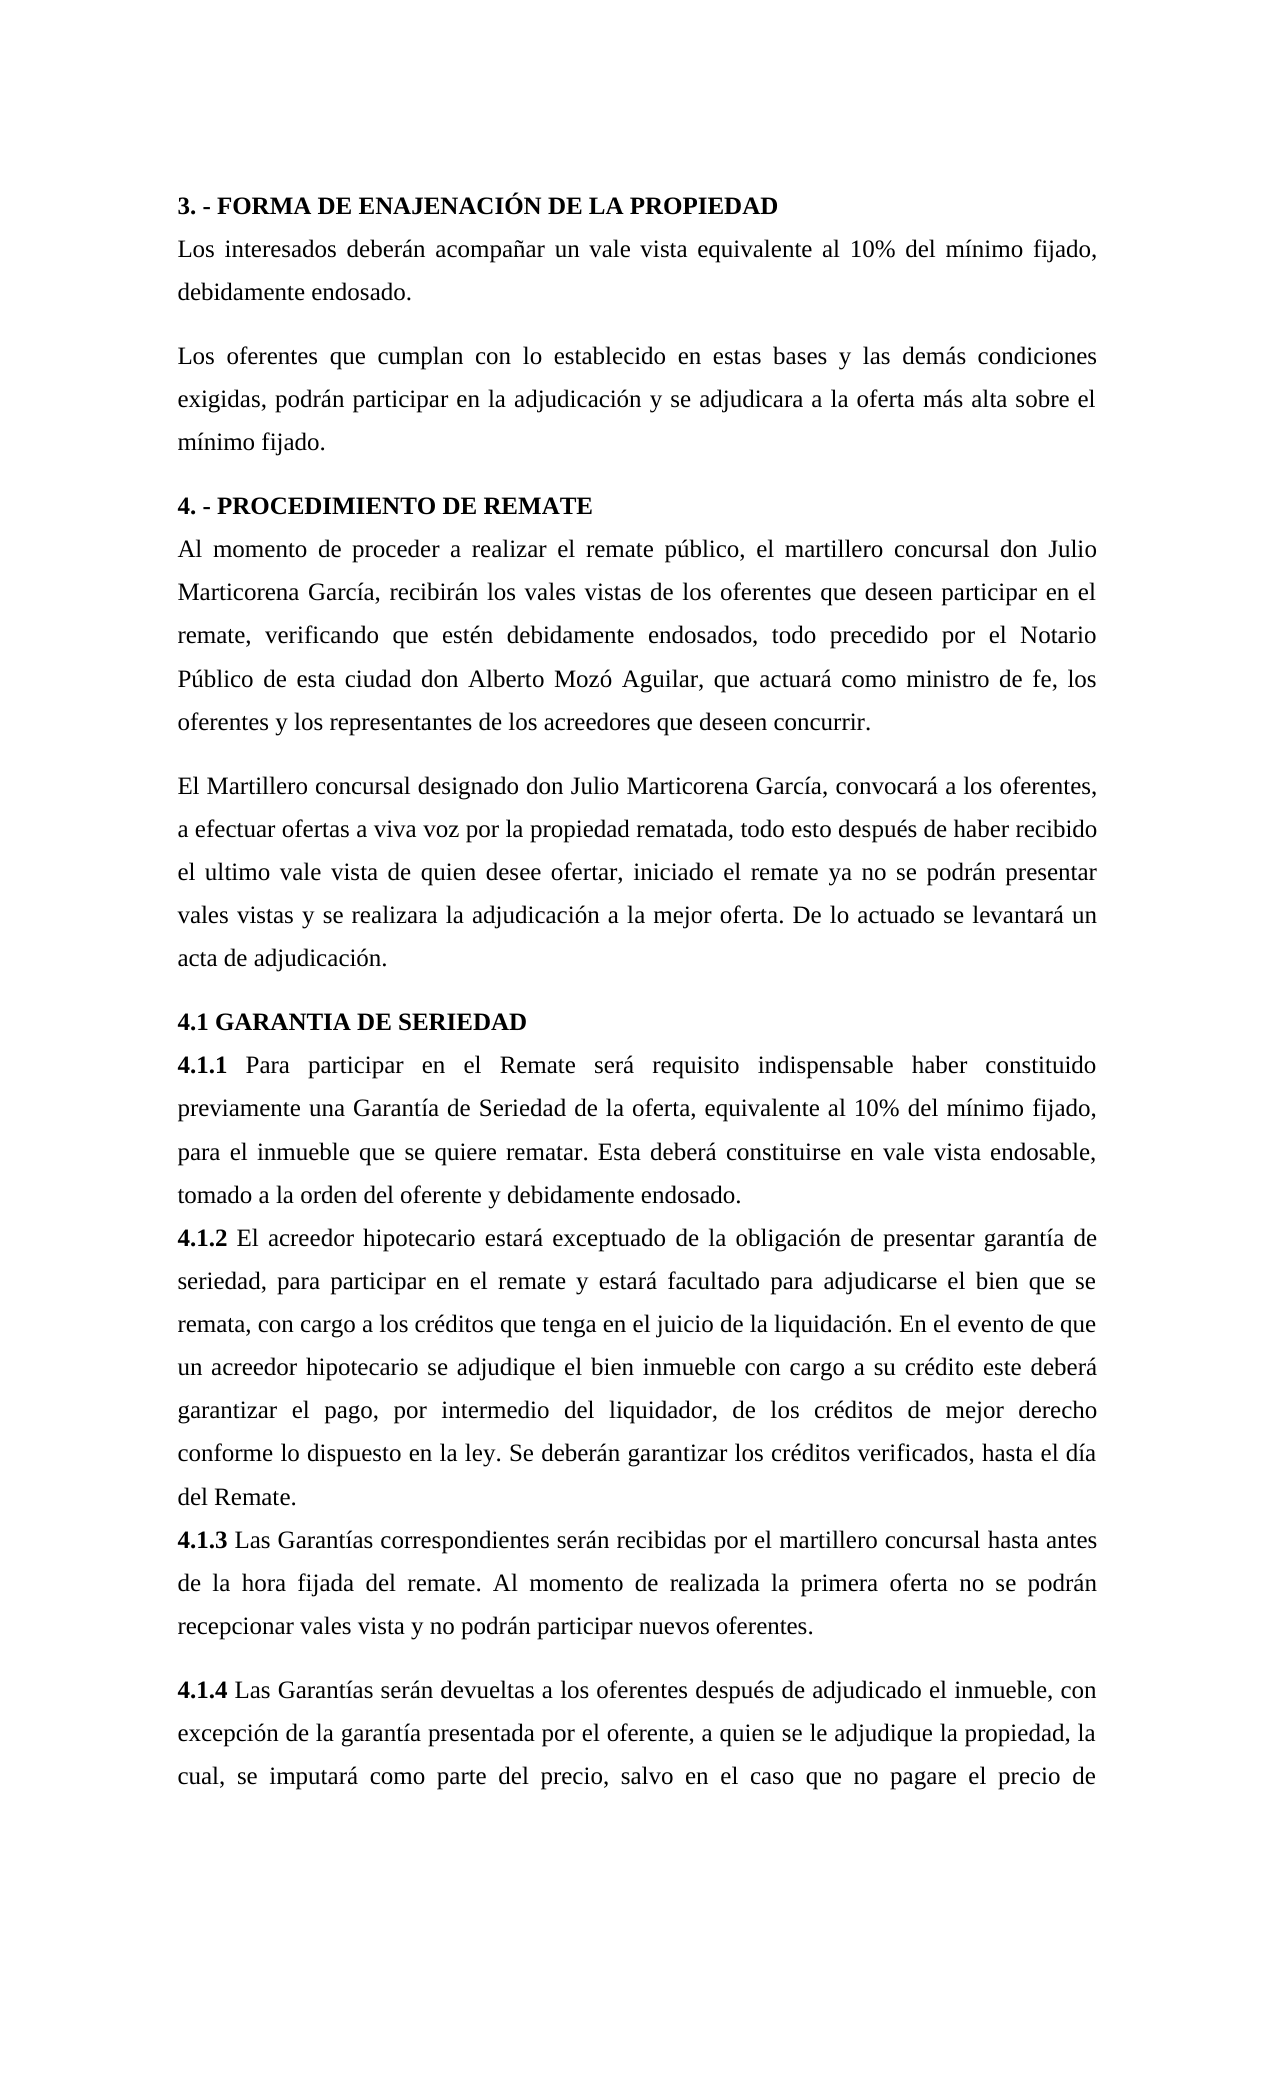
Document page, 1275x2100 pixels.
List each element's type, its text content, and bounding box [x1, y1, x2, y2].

text 4. - PROCEDIMIENTO DE REMATE [177, 491, 1098, 520]
text El Martillero concursal designado don Julio Marticorena García, convocará a los oferentes, a efectuar ofertas a viva voz por la propiedad rematada, todo esto después de haber recibido el ultimo vale vista de quien desee ofertar, iniciado el remate ya no se podrán presentar vales vistas y se realizara la adjudicación a la mejor oferta. De lo actuado se levantará un acta de adjudicación. [177, 771, 1098, 972]
text 4.1 GARANTIA DE SERIEDAD [177, 1007, 1098, 1036]
text Los oferentes que cumplan con lo establecido en estas bases y las demás condiciones exigidas, podrán participar en la adjudicación y se adjudicara a la oferta más alta sobre el mínimo fijado. [177, 341, 1098, 456]
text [177, 1675, 1098, 1790]
text Los interesados deberán acompañar un vale vista equivalente al 10% del mínimo fijado, debidamente endosado. [177, 234, 1098, 306]
text 4.1.2 El acreedor hipotecario estará exceptuado de la obligación de presentar garantía de seriedad, para participar en el remate y estará facultado para adjudicarse el bien que se remata, con cargo a los créditos que tenga en el juicio de la liquidación. En el evento de que un acreedor hipotecario se adjudique el bien inmueble con cargo a su crédito este deberá garantizar el pago, por intermedio del liquidador, de los créditos de mejor derecho conforme lo dispuesto en la ley. Se deberán garantizar los créditos verificados, hasta el día del Remate. [177, 1223, 1098, 1510]
text 3. - FORMA DE ENAJENACIÓN DE LA PROPIEDAD [177, 191, 1098, 219]
text 4.1.1 Para participar en el Remate será requisito indispensable haber constituido previamente una Garantía de Seriedad de la oferta, equivalente al 10% del mínimo fijado, para el inmueble que se quiere rematar. Esta deberá constituirse en vale vista endosable, tomado a la orden del oferente y debidamente endosado. [177, 1050, 1098, 1208]
text Al momento de proceder a realizar el remate público, el martillero concursal don Julio Marticorena García, recibirán los vales vistas de los oferentes que deseen participar en el remate, verificando que estén debidamente endosados, todo precedido por el Notario Público de esta ciudad don Alberto Mozó Aguilar, que actuará como ministro de fe, los oferentes y los representantes de los acreedores que deseen concurrir. [177, 534, 1098, 736]
text 4.1.3 Las Garantías correspondientes serán recibidas por el martillero concursal hasta antes de la hora fijada del remate. Al momento de realizada la primera oferta no se podrán recepcionar vales vista y no podrán participar nuevos oferentes. [177, 1525, 1098, 1640]
